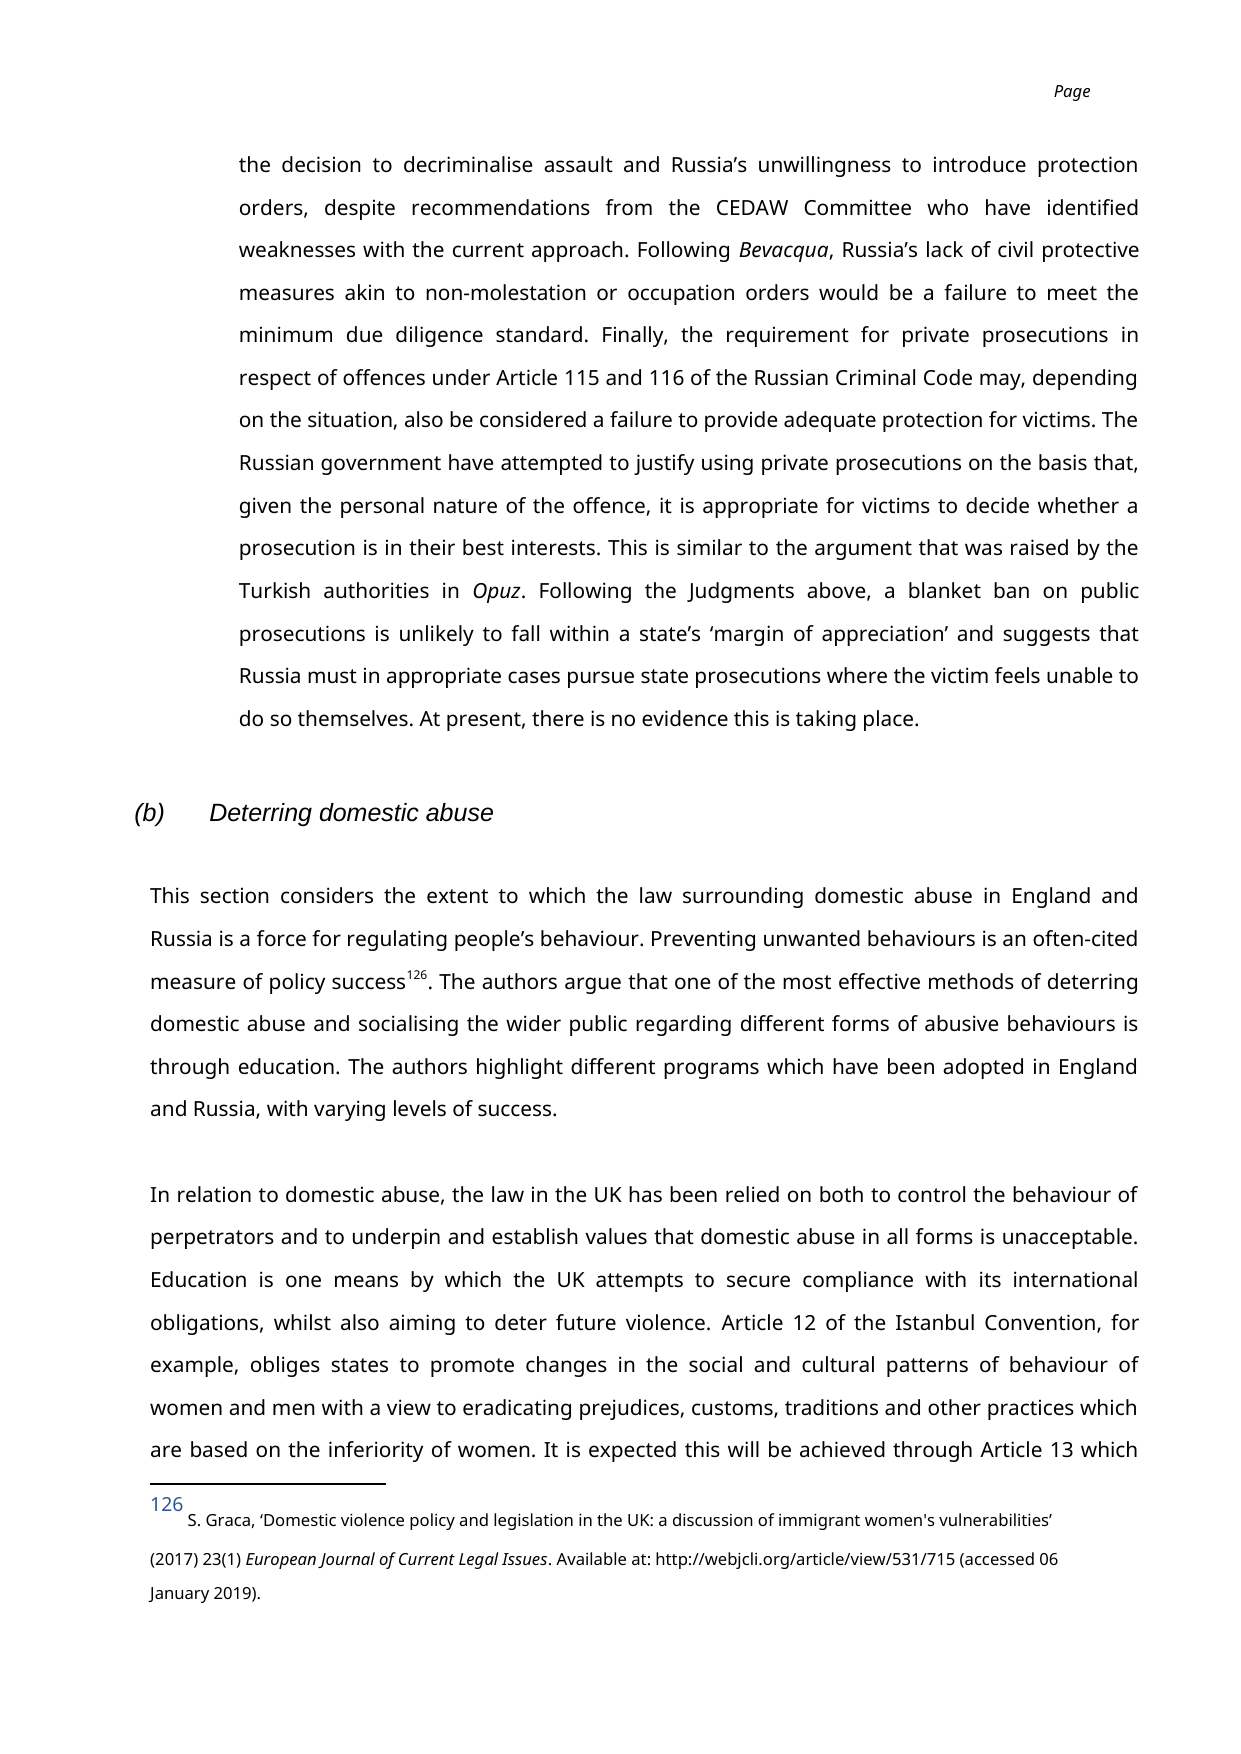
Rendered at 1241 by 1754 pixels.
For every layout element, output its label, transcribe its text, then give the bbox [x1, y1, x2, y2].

list Deterring domestic abuse [134, 797, 1090, 826]
text This section considers the extent to which the law surrounding domestic abuse in England and Russia is a force for regulating people’s behaviour. Preventing unwanted behaviours is an often-cited measure of policy success. The authors argue that one of the most effective methods of deterring domestic abuse and socialising the wider public regarding different forms of abusive behaviours is through education. The authors highlight different programs which have been adopted in England and Russia, with varying levels of success. [150, 882, 1140, 1123]
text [239, 150, 1140, 732]
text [150, 1180, 1140, 1464]
